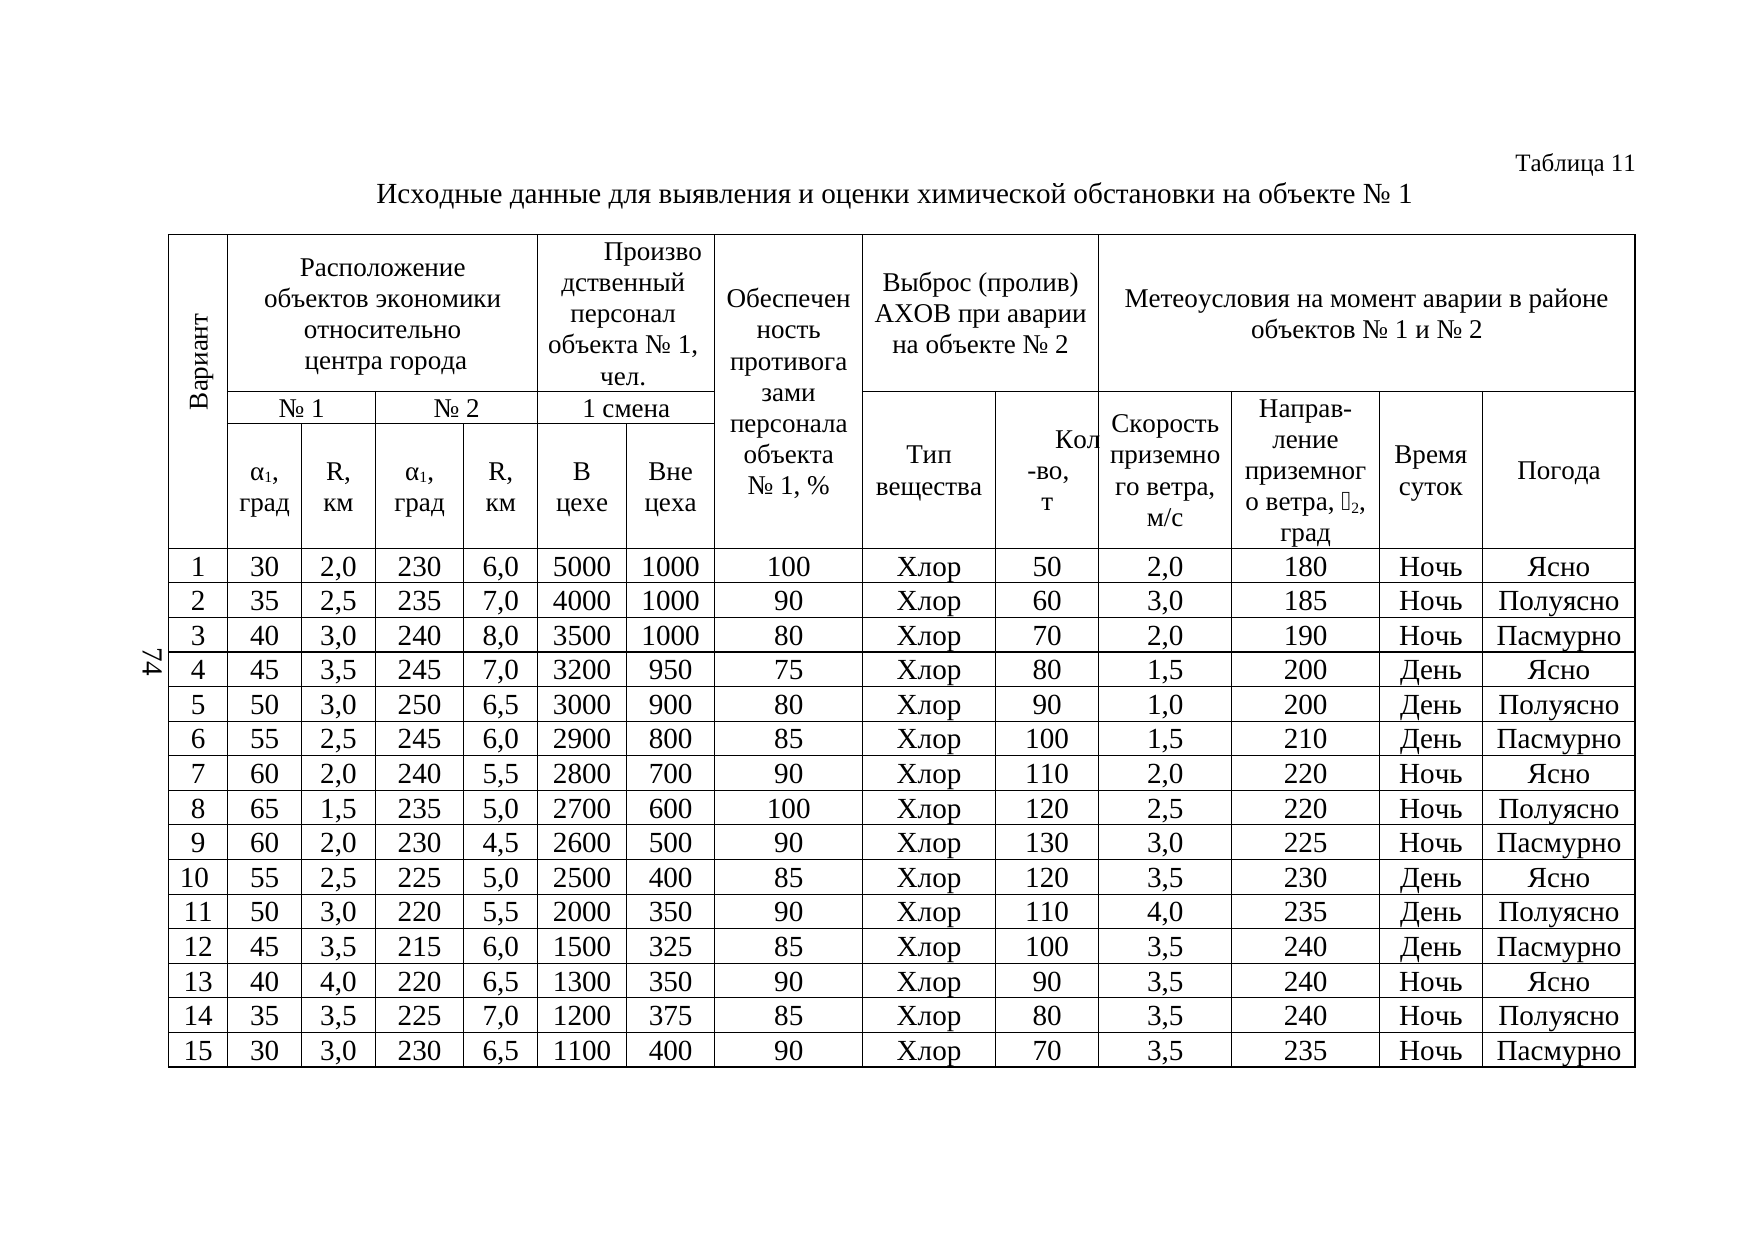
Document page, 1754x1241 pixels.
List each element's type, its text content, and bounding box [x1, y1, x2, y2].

table_cell 240 [1232, 964, 1379, 997]
table_cell 235 [376, 583, 463, 617]
table_cell 6,5 [464, 1033, 537, 1066]
table_cell полуясно [1483, 687, 1634, 721]
table_cell № 1 [228, 392, 375, 423]
table_cell 1000 [627, 583, 714, 617]
table_cell 2,5 [302, 722, 375, 755]
table_cell день [1380, 860, 1482, 893]
table_cell хлор [863, 895, 995, 928]
table_cell 120 [996, 791, 1098, 824]
table_cell хлор [863, 722, 995, 755]
table_cell 5000 [538, 549, 626, 582]
table_header Вариант [169, 235, 227, 548]
table_cell 90 [715, 583, 862, 617]
table_cell 3,0 [302, 895, 375, 928]
table_cell 90 [715, 825, 862, 859]
table_cell 2,5 [1099, 791, 1231, 824]
table_cell 250 [376, 687, 463, 721]
table_cell 4000 [538, 583, 626, 617]
table_cell 60 [228, 825, 301, 859]
table_cell 90 [996, 964, 1098, 997]
table_cell 180 [1232, 549, 1379, 582]
table_cell 40 [228, 618, 301, 651]
table_cell 8,0 [464, 618, 537, 651]
table_cell ночь [1380, 583, 1482, 617]
table_cell 35 [228, 583, 301, 617]
table_cell полуясно [1483, 998, 1634, 1032]
table_cell 325 [627, 929, 714, 963]
table_cell хлор [863, 687, 995, 721]
table_cell 4 [169, 653, 227, 686]
table_cell 50 [228, 895, 301, 928]
table_cell 240 [376, 756, 463, 790]
table_cell 3,5 [1099, 860, 1231, 893]
table_cell 110 [996, 756, 1098, 790]
table_cell R, км [302, 424, 375, 548]
table_cell ясно [1483, 860, 1634, 893]
table_cell 240 [1232, 998, 1379, 1032]
table_cell 2700 [538, 791, 626, 824]
table_cell 14 [169, 998, 227, 1032]
table_cell 6,0 [464, 549, 537, 582]
table_cell 80 [996, 998, 1098, 1032]
table_cell 85 [715, 860, 862, 893]
table_cell 11 [169, 895, 227, 928]
table_cell 375 [627, 998, 714, 1032]
table_cell пасмурно [1483, 1033, 1634, 1066]
table_cell 5,0 [464, 791, 537, 824]
table_cell полуясно [1483, 895, 1634, 928]
table_cell 235 [376, 791, 463, 824]
table_cell ночь [1380, 618, 1482, 651]
table_cell 220 [376, 964, 463, 997]
table_cell 85 [715, 722, 862, 755]
table_cell 3000 [538, 687, 626, 721]
table_cell 40 [228, 964, 301, 997]
table_cell 235 [1232, 895, 1379, 928]
table_cell 2,5 [302, 583, 375, 617]
table_cell ночь [1380, 825, 1482, 859]
table_cell 600 [627, 791, 714, 824]
table_cell 2,0 [1099, 618, 1231, 651]
table_cell 800 [627, 722, 714, 755]
table_cell 3,0 [302, 1033, 375, 1066]
table_cell день [1380, 653, 1482, 686]
table_cell 65 [228, 791, 301, 824]
table_cell 2 [169, 583, 227, 617]
table_cell 13 [169, 964, 227, 997]
table_cell 200 [1232, 687, 1379, 721]
table_cell 2,5 [302, 860, 375, 893]
table_cell Направ- ление приземного ветра, 2, град [1232, 392, 1379, 548]
table_cell 3200 [538, 653, 626, 686]
table_cell 3,5 [302, 998, 375, 1032]
table_cell вне цеха [627, 424, 714, 548]
table_cell 35 [228, 998, 301, 1032]
table_cell 400 [627, 1033, 714, 1066]
table_cell 350 [627, 964, 714, 997]
table_cell 100 [715, 549, 862, 582]
table_cell 1200 [538, 998, 626, 1032]
table_cell пасмурно [1483, 722, 1634, 755]
table_cell 245 [376, 722, 463, 755]
table_cell хлор [863, 618, 995, 651]
table_cell Тип вещества [863, 392, 995, 548]
table_cell 45 [228, 653, 301, 686]
table_cell 70 [996, 1033, 1098, 1066]
table_cell 6,5 [464, 687, 537, 721]
table_cell 90 [715, 1033, 862, 1066]
table_cell 80 [715, 618, 862, 651]
table_cell 3,5 [1099, 964, 1231, 997]
table_cell 3,5 [1099, 998, 1231, 1032]
table_cell 225 [376, 998, 463, 1032]
table_cell хлор [863, 756, 995, 790]
table_cell 1100 [538, 1033, 626, 1066]
table_cell 80 [715, 687, 862, 721]
table_cell ясно [1483, 756, 1634, 790]
table_cell 6 [169, 722, 227, 755]
table_cell пасмурно [1483, 618, 1634, 651]
table_header Обеспеченность противогазами персонала объекта № 1, % [715, 235, 862, 548]
table_cell 7 [169, 756, 227, 790]
table_cell 2600 [538, 825, 626, 859]
table_cell 240 [376, 618, 463, 651]
table_cell α1, град [376, 424, 463, 548]
table_cell α1, град [228, 424, 301, 548]
table_cell 2000 [538, 895, 626, 928]
table_cell 700 [627, 756, 714, 790]
table_cell 2500 [538, 860, 626, 893]
table_cell день [1380, 722, 1482, 755]
table_cell 3500 [538, 618, 626, 651]
table_cell 1,5 [302, 791, 375, 824]
table_cell хлор [863, 929, 995, 963]
table_cell 240 [1232, 929, 1379, 963]
table_cell № 2 [376, 392, 537, 423]
table_cell 75 [715, 653, 862, 686]
table_cell 2,0 [302, 825, 375, 859]
table_cell R, км [464, 424, 537, 548]
table_cell 4,0 [1099, 895, 1231, 928]
table_cell 215 [376, 929, 463, 963]
table_cell 85 [715, 998, 862, 1032]
table_cell хлор [863, 860, 995, 893]
table_cell 1000 [627, 549, 714, 582]
table_cell 3,5 [1099, 1033, 1231, 1066]
table_header Расположение объектов экономики относительно центра города [228, 235, 537, 391]
table_cell 220 [376, 895, 463, 928]
table_cell 55 [228, 722, 301, 755]
table_cell 90 [715, 964, 862, 997]
table_cell день [1380, 895, 1482, 928]
table_cell 1500 [538, 929, 626, 963]
table_cell 60 [228, 756, 301, 790]
table_cell 1,0 [1099, 687, 1231, 721]
table_cell Время суток [1380, 392, 1482, 548]
table_cell ночь [1380, 998, 1482, 1032]
table_cell 1,5 [1099, 722, 1231, 755]
table_cell в цехе [538, 424, 626, 548]
table_cell хлор [863, 549, 995, 582]
table_cell ночь [1380, 791, 1482, 824]
table_cell 90 [996, 687, 1098, 721]
table_cell хлор [863, 964, 995, 997]
table_cell 6,0 [464, 722, 537, 755]
table_cell ночь [1380, 549, 1482, 582]
table_cell ночь [1380, 1033, 1482, 1066]
table_cell 100 [996, 929, 1098, 963]
table_cell хлор [863, 583, 995, 617]
table_cell хлор [863, 1033, 995, 1066]
table_cell 90 [715, 756, 862, 790]
table_cell 3 [169, 618, 227, 651]
table_cell 2,0 [1099, 549, 1231, 582]
table_cell 200 [1232, 653, 1379, 686]
table_cell 110 [996, 895, 1098, 928]
table_cell 950 [627, 653, 714, 686]
table_cell 12 [169, 929, 227, 963]
table_cell 1 [169, 549, 227, 582]
table_cell 10 [169, 860, 227, 893]
table_cell 100 [715, 791, 862, 824]
table_cell 3,5 [1099, 929, 1231, 963]
table_cell хлор [863, 825, 995, 859]
table_cell 1000 [627, 618, 714, 651]
table_cell 2,0 [1099, 756, 1231, 790]
table_cell Скорость приземного ветра, м/с [1099, 392, 1231, 548]
table_cell 230 [376, 549, 463, 582]
table_cell 190 [1232, 618, 1379, 651]
table_cell 55 [228, 860, 301, 893]
text Исходные данные для выявления и оценки химической обстановки на объекте № 1 [153, 176, 1636, 210]
table_cell 85 [715, 929, 862, 963]
table_cell 6,5 [464, 964, 537, 997]
table_cell 70 [996, 618, 1098, 651]
table_cell 220 [1232, 791, 1379, 824]
table_cell 5 [169, 687, 227, 721]
table_cell хлор [863, 653, 995, 686]
table_cell 6,0 [464, 929, 537, 963]
table_cell 9 [169, 825, 227, 859]
table_cell 1,5 [1099, 653, 1231, 686]
table_cell 120 [996, 860, 1098, 893]
table_cell пасмурно [1483, 929, 1634, 963]
table_cell 900 [627, 687, 714, 721]
table_cell хлор [863, 791, 995, 824]
table_cell день [1380, 687, 1482, 721]
table_cell полуясно [1483, 791, 1634, 824]
table_cell 7,0 [464, 998, 537, 1032]
table_cell 45 [228, 929, 301, 963]
table_cell хлор [863, 998, 995, 1032]
table_cell 210 [1232, 722, 1379, 755]
table_cell 50 [996, 549, 1098, 582]
table_cell пасмурно [1483, 825, 1634, 859]
table_cell ясно [1483, 964, 1634, 997]
table_cell 50 [228, 687, 301, 721]
table_cell 350 [627, 895, 714, 928]
table_cell 3,5 [302, 929, 375, 963]
table_header Метеоусловия на момент аварии в районе объектов № 1 и № 2 [1099, 235, 1634, 391]
table_cell 235 [1232, 1033, 1379, 1066]
table_cell 100 [996, 722, 1098, 755]
table_cell 1300 [538, 964, 626, 997]
table_cell полуясно [1483, 583, 1634, 617]
table_cell день [1380, 929, 1482, 963]
table_cell 225 [376, 860, 463, 893]
table_cell ясно [1483, 653, 1634, 686]
table_cell 7,0 [464, 583, 537, 617]
table_cell 8 [169, 791, 227, 824]
table_cell 185 [1232, 583, 1379, 617]
table_cell 3,0 [302, 618, 375, 651]
table_cell 4,5 [464, 825, 537, 859]
table_cell 3,0 [1099, 825, 1231, 859]
table_cell 90 [715, 895, 862, 928]
table_cell 2,0 [302, 549, 375, 582]
table_cell 3,5 [302, 653, 375, 686]
table_cell 4,0 [302, 964, 375, 997]
table_cell 230 [376, 1033, 463, 1066]
table_cell 15 [169, 1033, 227, 1066]
table_cell 130 [996, 825, 1098, 859]
table_cell 80 [996, 653, 1098, 686]
table_cell 60 [996, 583, 1098, 617]
table_cell 3,0 [302, 687, 375, 721]
table_cell 5,5 [464, 756, 537, 790]
table_cell 30 [228, 549, 301, 582]
table_cell Кол-во, т [996, 392, 1098, 548]
table_cell 220 [1232, 756, 1379, 790]
table_header Выброс (пролив) АХОВ при аварии на объекте № 2 [863, 235, 1098, 391]
table_cell Погода [1483, 392, 1634, 548]
table_cell 230 [376, 825, 463, 859]
text Таблица 11 [153, 148, 1636, 176]
table_cell 230 [1232, 860, 1379, 893]
table_cell 225 [1232, 825, 1379, 859]
table_cell 30 [228, 1033, 301, 1066]
table_header Производственный персонал объекта № 1, чел. [538, 235, 714, 391]
table_cell ночь [1380, 964, 1482, 997]
table_cell 400 [627, 860, 714, 893]
table_cell 5,5 [464, 895, 537, 928]
table_cell 1 смена [538, 392, 714, 423]
table_cell 3,0 [1099, 583, 1231, 617]
table_cell 245 [376, 653, 463, 686]
table_cell 2800 [538, 756, 626, 790]
table_cell 5,0 [464, 860, 537, 893]
table_cell 500 [627, 825, 714, 859]
table_cell ночь [1380, 756, 1482, 790]
table_cell 2,0 [302, 756, 375, 790]
table_cell ясно [1483, 549, 1634, 582]
table_cell 2900 [538, 722, 626, 755]
table_cell 7,0 [464, 653, 537, 686]
